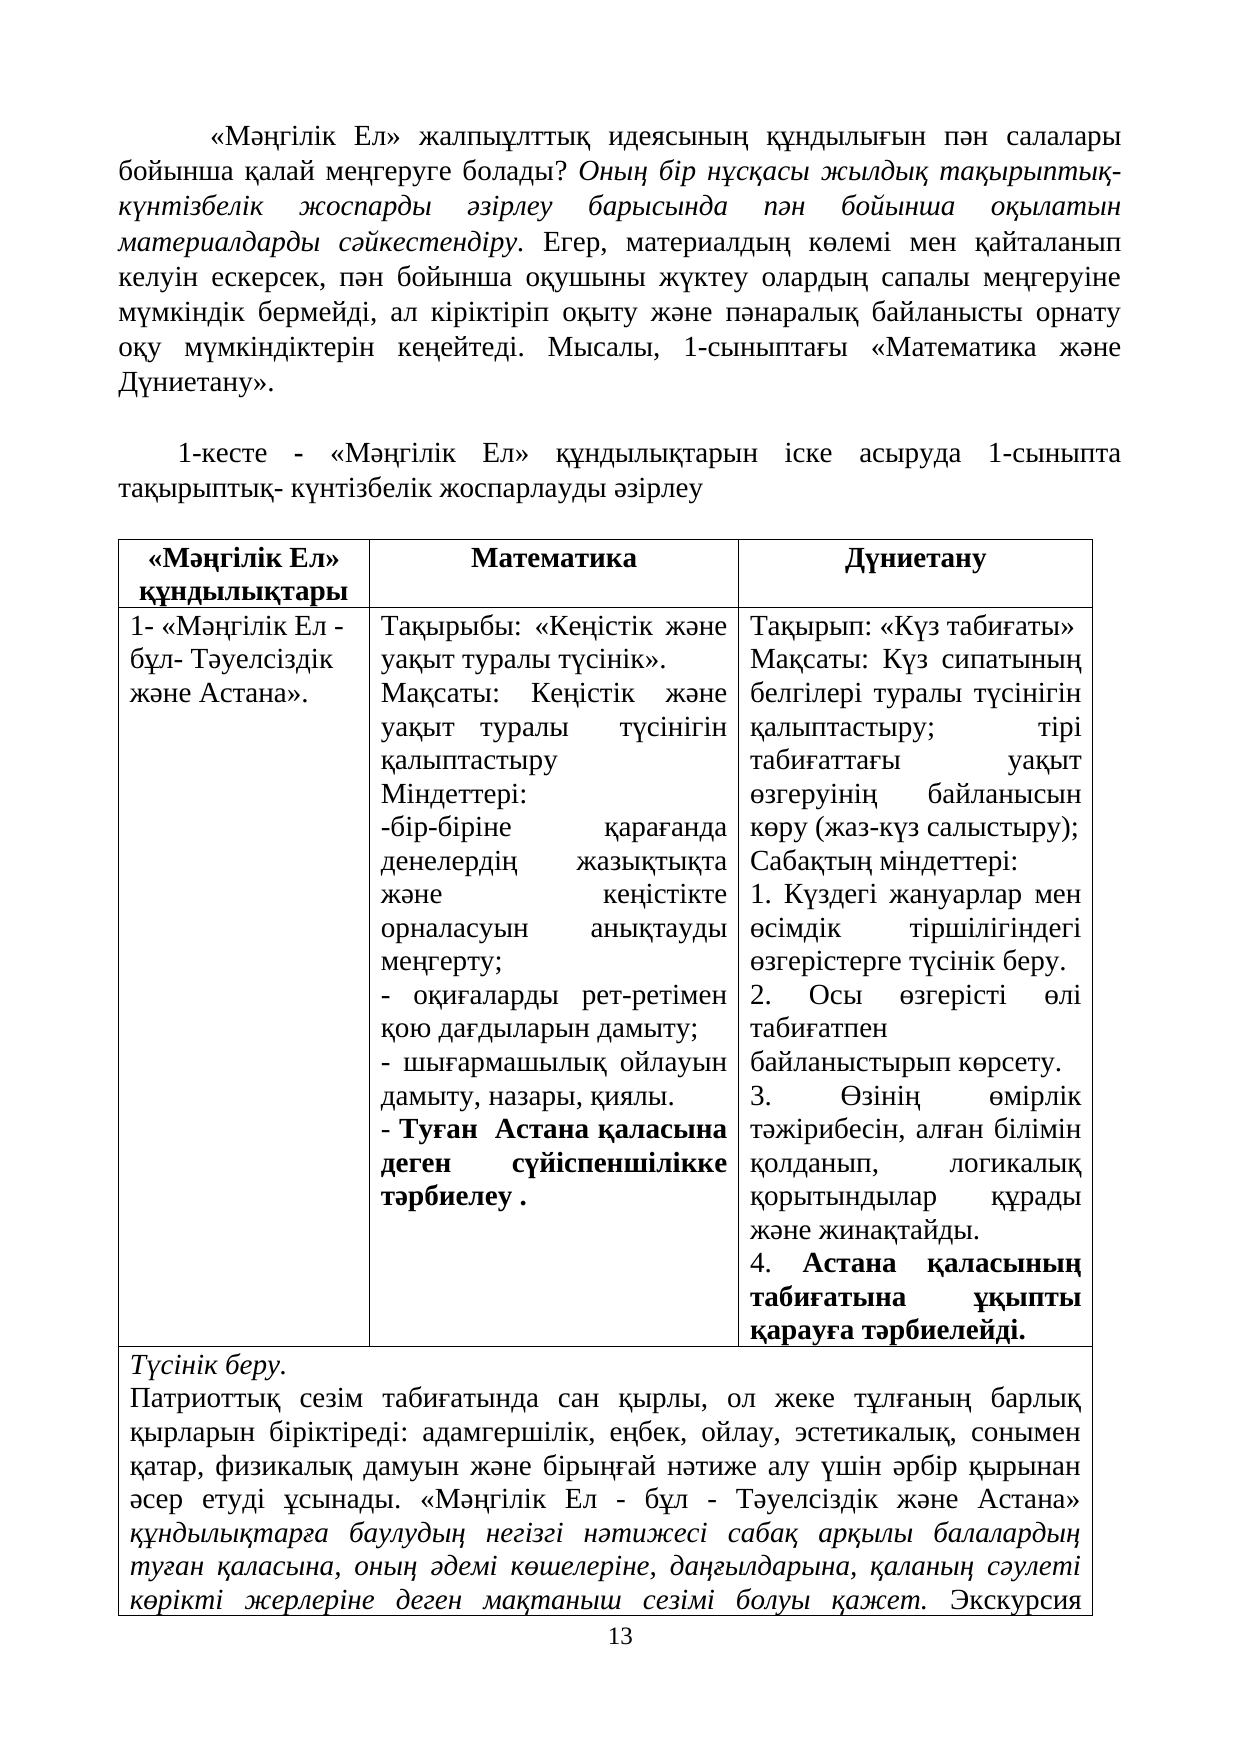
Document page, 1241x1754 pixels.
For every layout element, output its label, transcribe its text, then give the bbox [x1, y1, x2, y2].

table_header Математика [370, 540, 738, 607]
table_cell Тақырып: «Күз табиғаты» Мақсаты: Күз сипатының белгілері туралы түсінігін қалыптастыру; тірі табиғаттағы уақыт өзгеруінің байланысын көру (жаз-күз салыстыру); Сабақтың міндеттері: 1. Күздегі жануарлар мен өсімдік тіршілігіндегі өзгерістерге түсінік беру. 2. Осы өзгерісті өлі табиғатпен байланыстырып көрсету. 3. Өзінің өмірлік тәжірибесін, алған білімін қолданып, логикалық қорытындылар құрады және жинақтайды. 4. Астана қаласының табиғатына ұқыпты қарауға тәрбиелейді. [739, 608, 1092, 1346]
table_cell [119, 1347, 1092, 1615]
table_cell Тақырыбы: «Кеңістік және уақыт туралы түсінік». Мақсаты: Кеңістік және уақыт туралы түсінігін қалыптастыру Міндеттері: -бір-біріне қарағанда денелердің жазықтықта және кеңістікте орналасуын анықтауды меңгерту; - оқиғаларды рет-ретімен қою дағдыларын дамыту; - шығармашылық ойлауын дамыту, назары, қиялы. - Туған Астана қаласына деген сүйіспеншілікке тәрбиелеу . [370, 608, 738, 1346]
table_header «Мәңгілік Ел» құндылықтары [119, 540, 369, 607]
table_cell 1- «Мәңгілік Ел - бұл- Тәуелсіздік және Астана». [119, 608, 369, 1346]
text «Мәңгілік Ел» жалпыұлттық идеясының құндылығын пән салалары бойынша қалай меңгеруге болады? Оның бір нұсқасы жылдық тақырыптық- күнтізбелік жоспарды әзірлеу барысында пән бойынша оқылатын материалдарды сәйкестендіру. Егер, материалдың көлемі мен қайталанып келуін ескерсек, пән бойынша оқушыны жүктеу олардың сапалы меңгеруіне мүмкіндік бермейді, ал кіріктіріп оқыту және пәнаралық байланысты орнату оқу мүмкіндіктерін кеңейтеді. Мысалы, 1-сыныптағы «Математика және Дүниетану». [118, 118, 1122, 398]
text 1-кесте - «Мәңгілік Ел» құндылықтарын іске асыруда 1-сыныпта тақырыптық- күнтізбелік жоспарлауды әзірлеу [118, 435, 1122, 504]
table_header Дүниетану [739, 540, 1092, 607]
